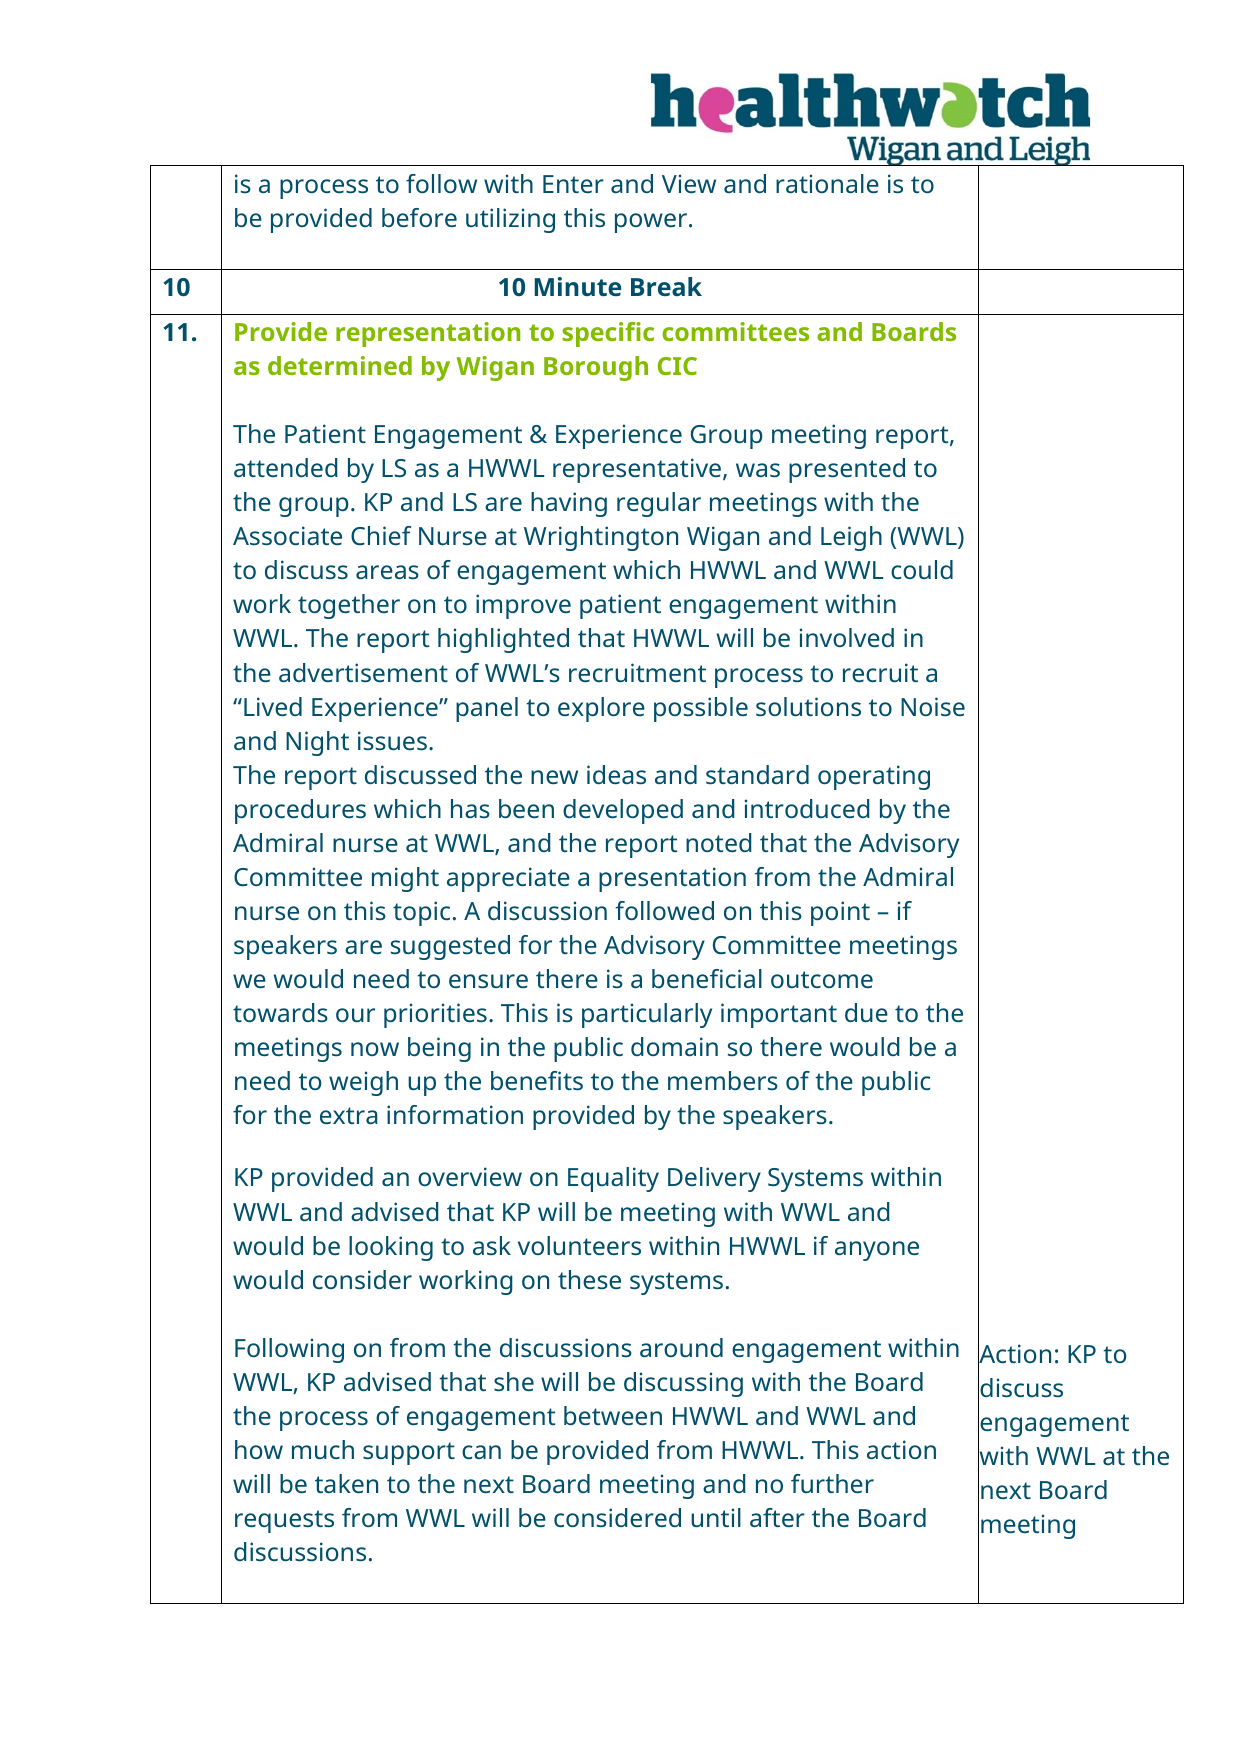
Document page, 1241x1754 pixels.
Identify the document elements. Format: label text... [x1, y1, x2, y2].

picture [650, 73, 1091, 165]
table_cell [979, 270, 1183, 313]
table_cell 10 Minute Break [222, 270, 978, 313]
table_cell 10 [151, 270, 221, 313]
table_cell [979, 166, 1183, 269]
table_cell 11. [151, 315, 221, 1603]
table_cell Action: KP to discuss engagement with WWL at the next Board meeting Action: LB to distribute the meeting dates [979, 315, 1183, 1603]
table_cell 9. [151, 166, 221, 269]
